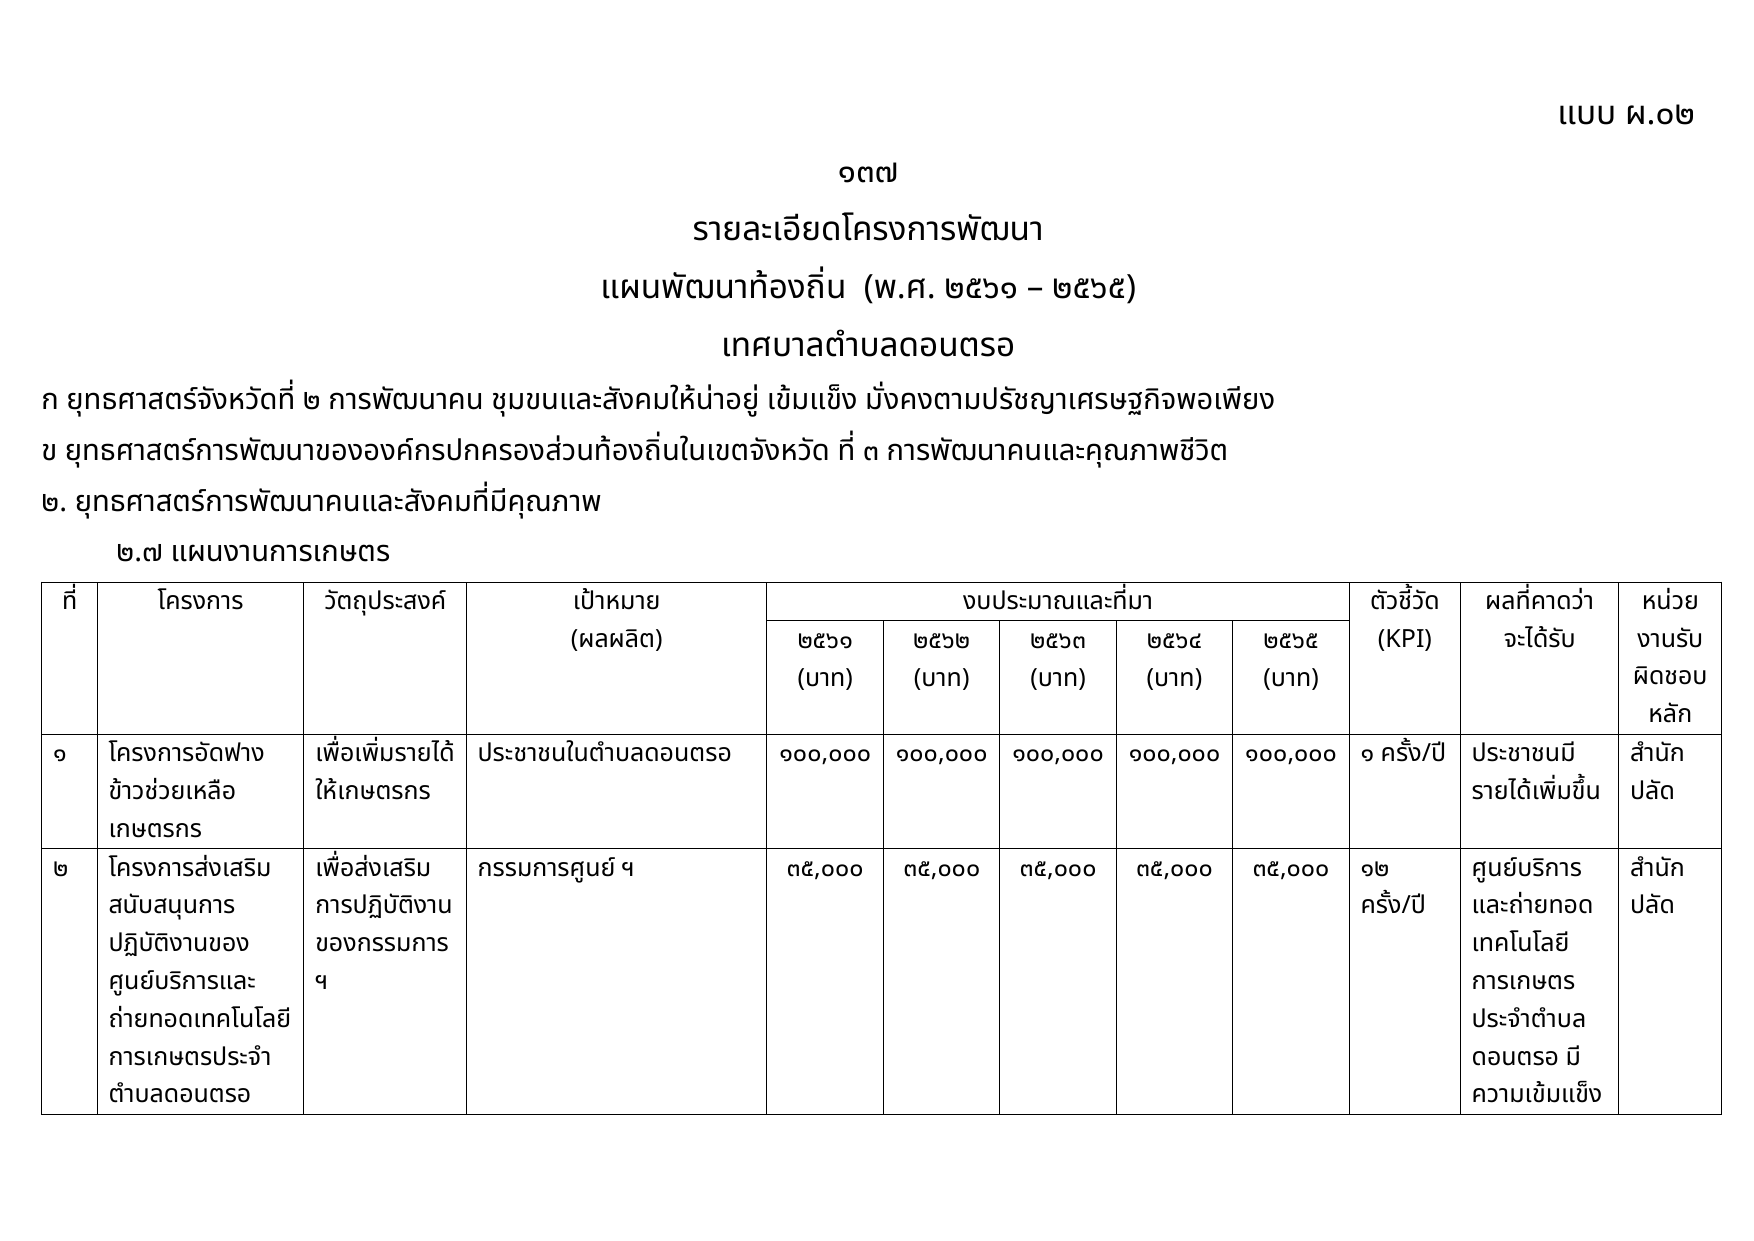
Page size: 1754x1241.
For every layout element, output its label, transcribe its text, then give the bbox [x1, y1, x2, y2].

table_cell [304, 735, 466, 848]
text ข ยุทธศาสตร์การพัฒนาขององค์กรปกครองส่วนท้องถิ่นในเขตจังหวัด ที่ ๓ การพัฒนาคนและคุณภาพชีวิต [41, 429, 1695, 473]
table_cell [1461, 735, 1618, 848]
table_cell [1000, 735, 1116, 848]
text ก ยุทธศาสตร์จังหวัดที่ ๒ การพัฒนาคน ชุมขนและสังคมให้น่าอยู่ เข้มแข็ง มั่งคงตามปรัชญาเศรษฐกิจพอเพียง [41, 379, 1695, 423]
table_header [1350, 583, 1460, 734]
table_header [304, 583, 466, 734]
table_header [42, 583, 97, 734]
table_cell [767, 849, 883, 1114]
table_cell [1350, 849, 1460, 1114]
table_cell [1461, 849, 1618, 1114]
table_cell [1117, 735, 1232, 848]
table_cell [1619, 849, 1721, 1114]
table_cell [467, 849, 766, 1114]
text แผนพัฒนาท้องถิ่น (พ.ศ. ๒๕๖๑ – ๒๕๖๕) [41, 263, 1695, 313]
text ๒.๗ แผนงานการเกษตร [41, 531, 1695, 575]
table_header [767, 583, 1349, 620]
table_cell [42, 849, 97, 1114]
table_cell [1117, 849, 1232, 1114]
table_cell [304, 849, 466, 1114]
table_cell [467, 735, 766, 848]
text เทศบาลตำบลดอนตรอ [41, 321, 1695, 371]
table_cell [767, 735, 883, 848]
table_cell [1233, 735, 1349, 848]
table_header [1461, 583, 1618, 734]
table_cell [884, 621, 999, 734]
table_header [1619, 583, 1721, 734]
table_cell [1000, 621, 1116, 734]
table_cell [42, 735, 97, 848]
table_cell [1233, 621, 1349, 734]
text แบบ ผ.๐๒ [41, 89, 1695, 139]
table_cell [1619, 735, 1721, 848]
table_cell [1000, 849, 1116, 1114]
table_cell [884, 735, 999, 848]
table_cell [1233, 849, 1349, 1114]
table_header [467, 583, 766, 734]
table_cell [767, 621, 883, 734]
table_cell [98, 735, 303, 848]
text ๑๓๗ [41, 147, 1695, 197]
text รายละเอียดโครงการพัฒนา [41, 205, 1695, 255]
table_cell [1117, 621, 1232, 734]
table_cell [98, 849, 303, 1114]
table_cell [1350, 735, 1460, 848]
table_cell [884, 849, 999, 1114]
text ๒. ยุทธศาสตร์การพัฒนาคนและสังคมที่มีคุณภาพ [41, 480, 1695, 524]
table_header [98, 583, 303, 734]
